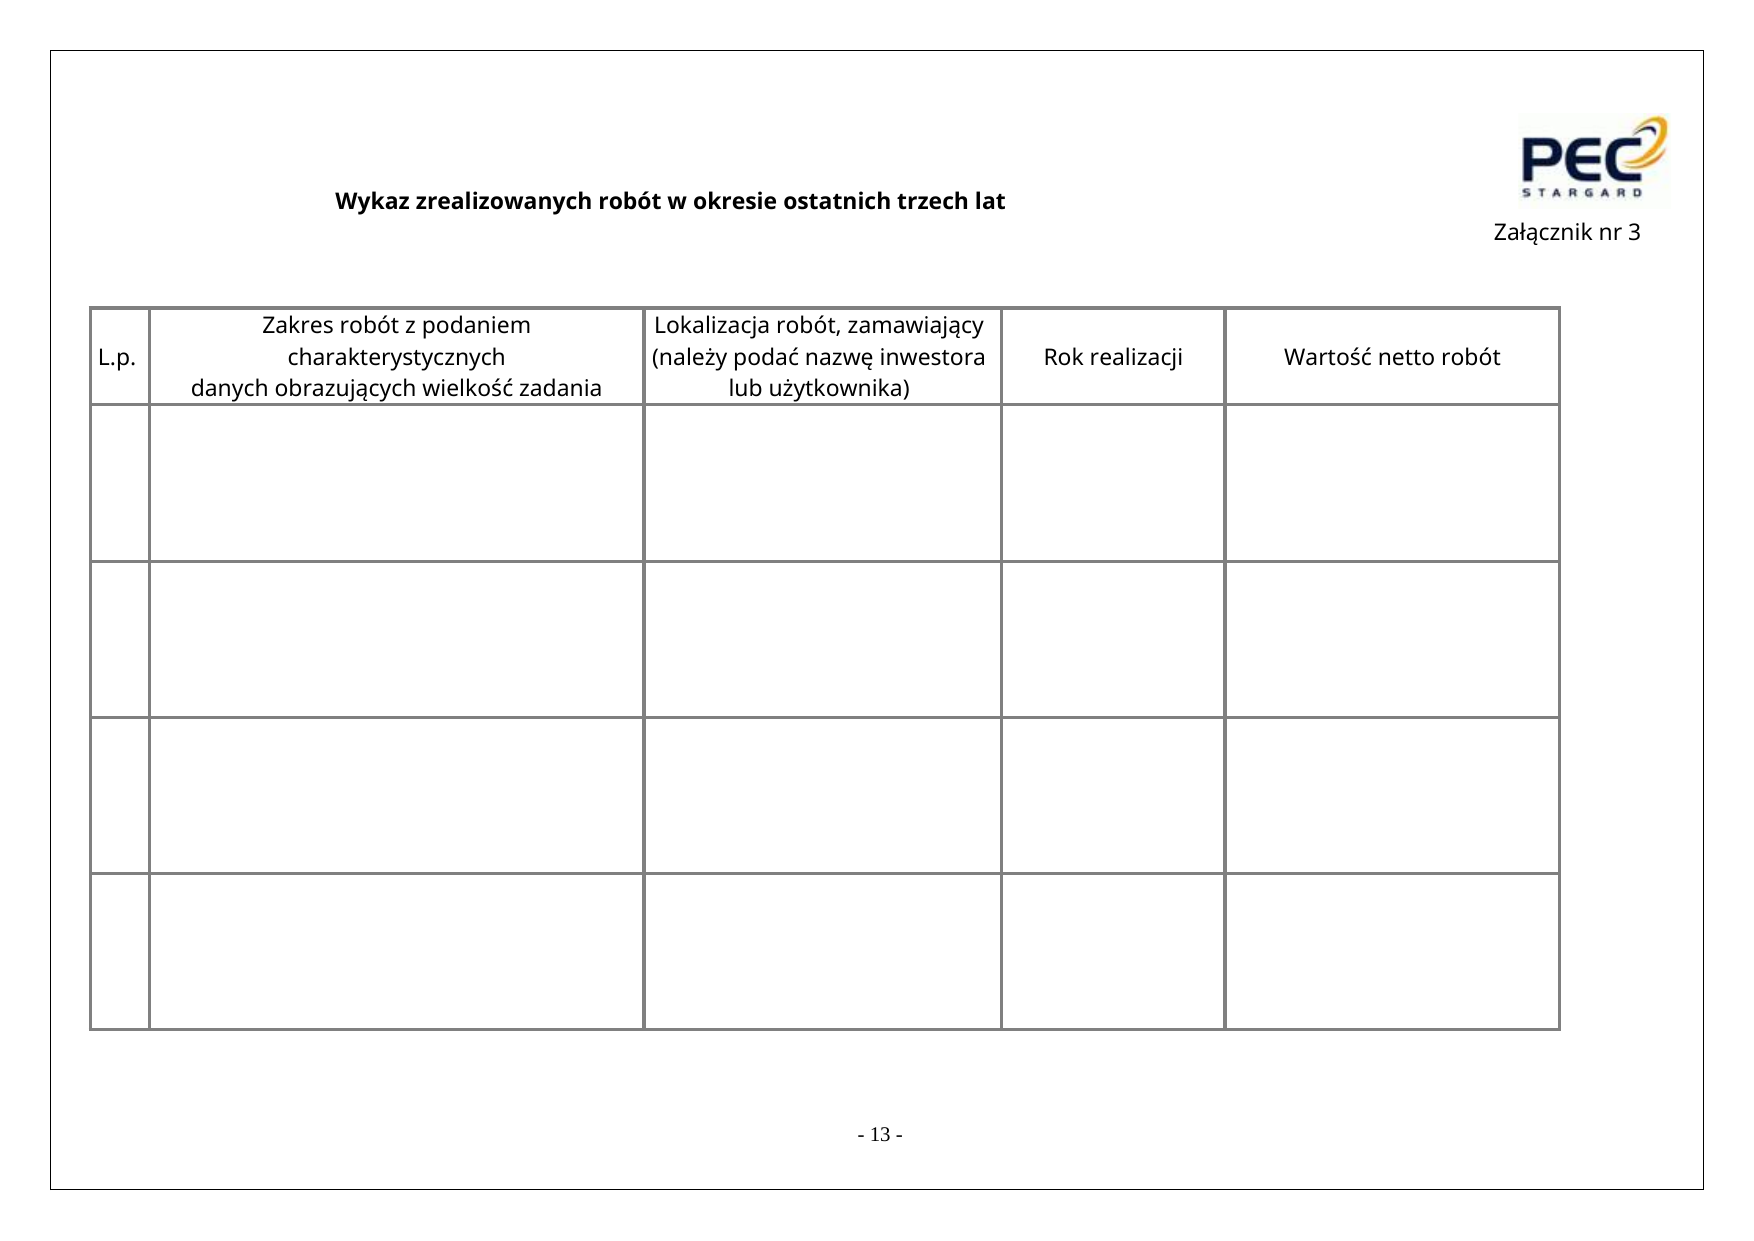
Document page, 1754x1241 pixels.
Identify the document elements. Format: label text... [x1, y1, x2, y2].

table_cell [1003, 875, 1223, 1028]
table_header Rok realizacji [1003, 310, 1223, 403]
table_cell [1227, 563, 1558, 716]
table_cell [646, 406, 1000, 559]
table_cell [1003, 406, 1223, 559]
table_cell [151, 406, 642, 559]
table_cell [151, 719, 642, 872]
table_header L.p. [92, 310, 148, 403]
table_cell [1227, 719, 1558, 872]
table_cell [1227, 406, 1558, 559]
table_cell [92, 563, 148, 716]
table_cell [646, 719, 1000, 872]
table_header Wartość netto robót [1227, 310, 1558, 403]
table_cell [92, 875, 148, 1028]
table_header Zakres robót z podaniem charakterystycznych danych obrazujących wielkość zadania [151, 310, 642, 403]
table_cell [151, 875, 642, 1028]
table_cell [1227, 875, 1558, 1028]
text Załącznik nr 3 [1270, 216, 1641, 247]
table_cell [646, 875, 1000, 1028]
text Wykaz zrealizowanych robót w okresie ostatnich trzech lat [162, 114, 1671, 216]
table_cell [151, 563, 642, 716]
table_cell [92, 406, 148, 559]
table_cell [92, 719, 148, 872]
picture [1518, 113, 1672, 209]
table_header Lokalizacja robót, zamawiający (należy podać nazwę inwestora lub użytkownika) [646, 310, 1000, 403]
table_cell [1003, 563, 1223, 716]
table_cell [1003, 719, 1223, 872]
table_cell [646, 563, 1000, 716]
